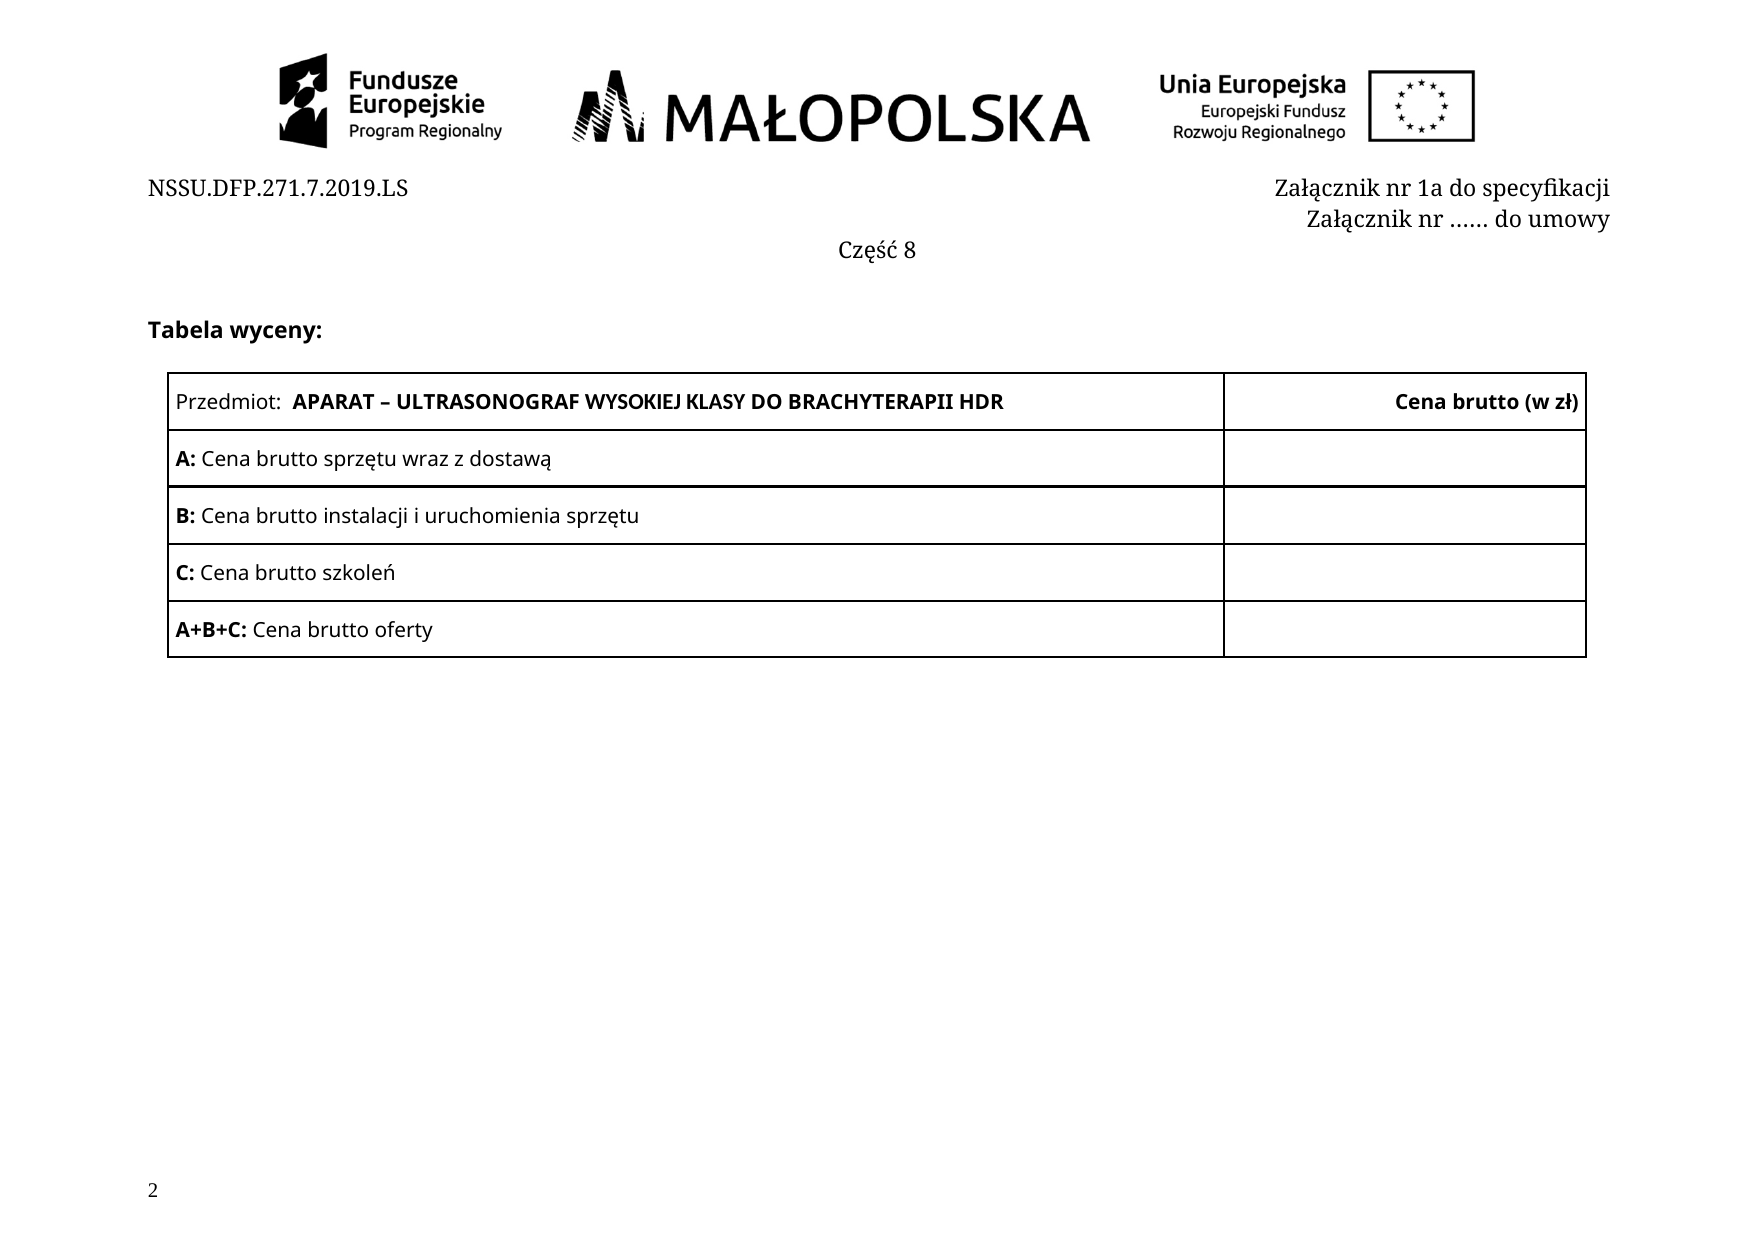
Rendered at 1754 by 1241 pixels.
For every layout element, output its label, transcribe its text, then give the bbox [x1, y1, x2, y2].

table_cell [1225, 431, 1585, 485]
table_header Przedmiot: APARAT – ULTRASONOGRAF WYSOKIEJ KLASY DO BRACHYTERAPII HDR [169, 374, 1223, 429]
table_cell [1225, 488, 1585, 543]
table_cell C: Cena brutto szkoleń [169, 545, 1223, 600]
table_cell B: Cena brutto instalacji i uruchomienia sprzętu [169, 488, 1223, 543]
text Tabela wyceny: [148, 314, 1606, 345]
table_cell A: Cena brutto sprzętu wraz z dostawą [169, 431, 1223, 485]
table_cell [1225, 602, 1585, 656]
table_header Cena brutto (w zł) [1225, 374, 1585, 429]
picture [256, 29, 1498, 172]
table_cell A+B+C: Cena brutto oferty [169, 602, 1223, 656]
table_cell [1225, 545, 1585, 600]
